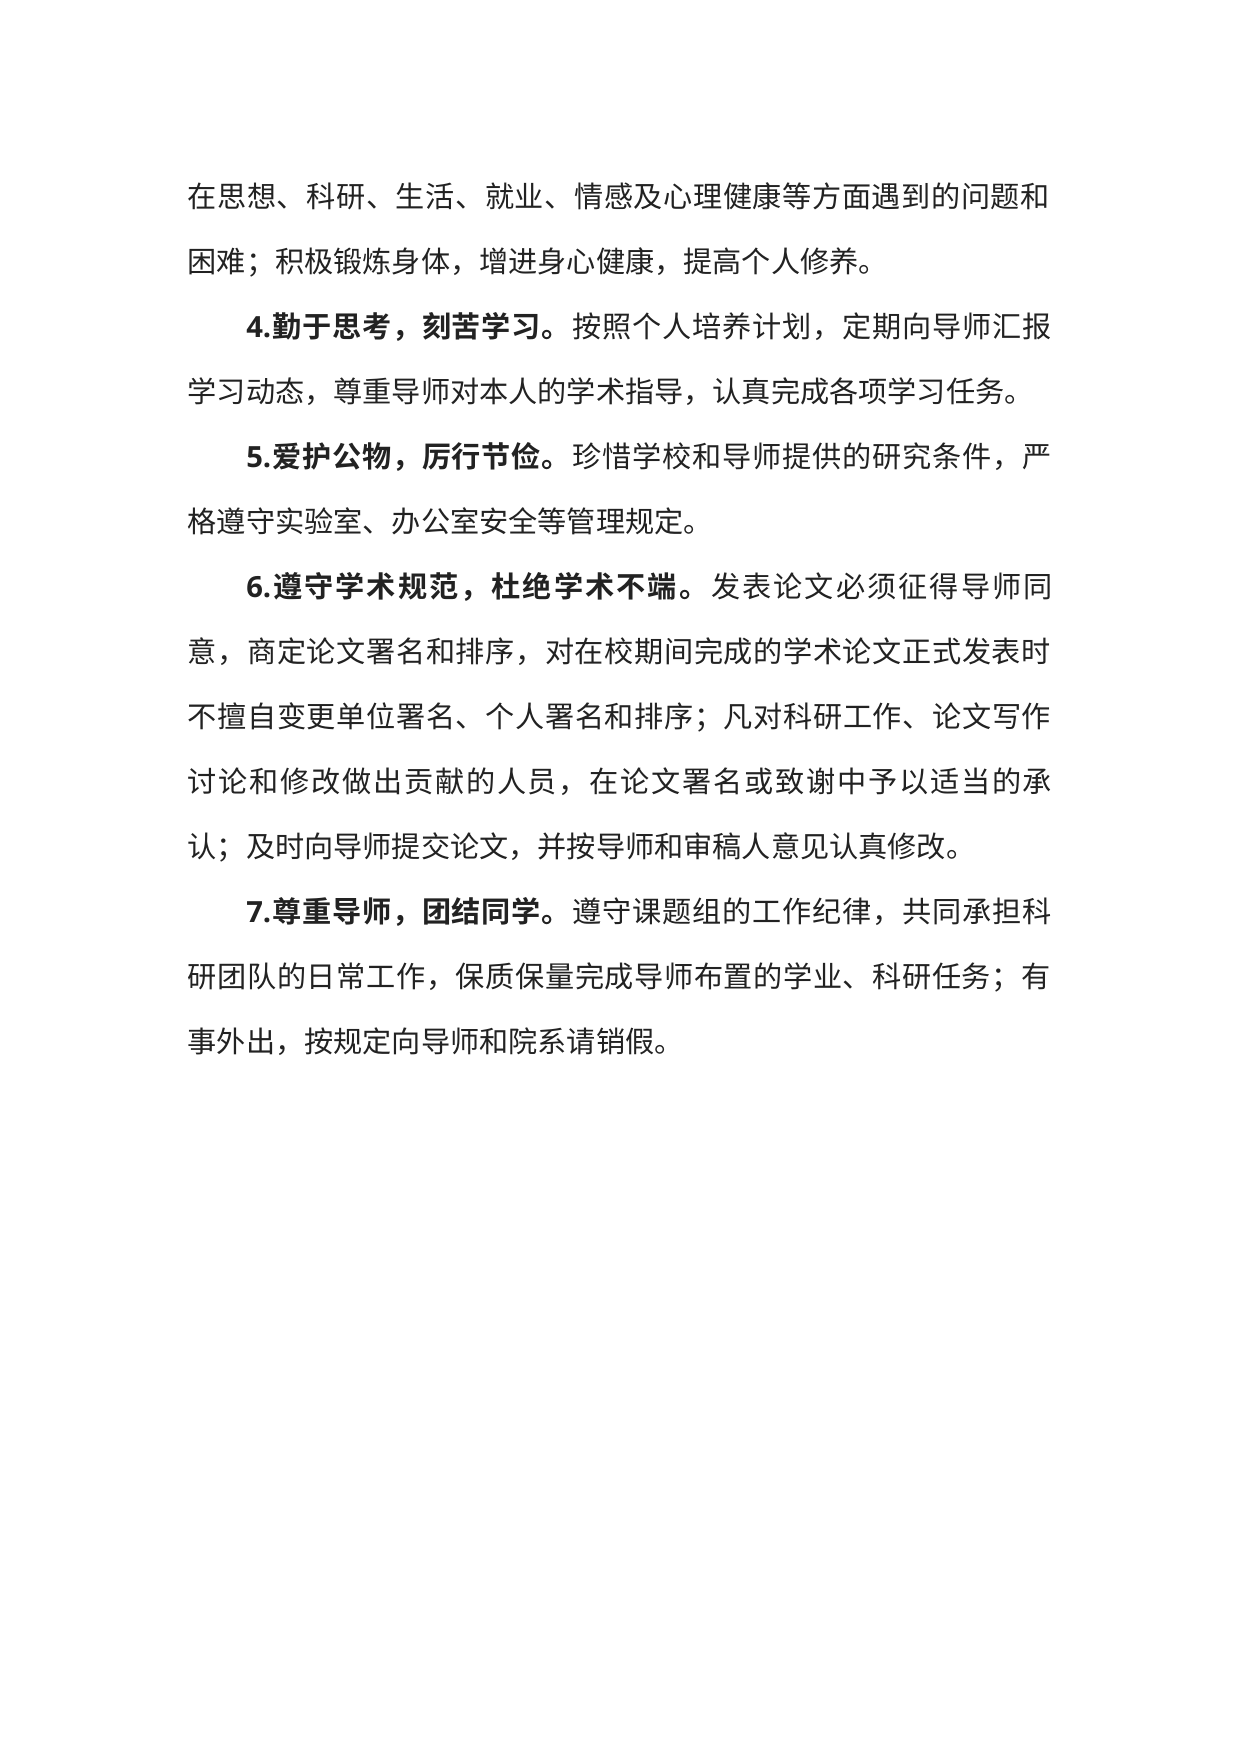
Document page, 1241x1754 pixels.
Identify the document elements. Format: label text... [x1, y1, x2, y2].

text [187, 162, 1053, 292]
text 6.遵守学术规范，杜绝学术不端。发表论文必须征得导师同意，商定论文署名和排序，对在校期间完成的学术论文正式发表时不擅自变更单位署名、个人署名和排序；凡对科研工作、论文写作讨论和修改做出贡献的人员，在论文署名或致谢中予以适当的承认；及时向导师提交论文，并按导师和审稿人意见认真修改。 [187, 552, 1053, 877]
text 5.爱护公物，厉行节俭。珍惜学校和导师提供的研究条件，严格遵守实验室、办公室安全等管理规定。 [187, 422, 1053, 552]
text 7.尊重导师，团结同学。遵守课题组的工作纪律，共同承担科研团队的日常工作，保质保量完成导师布置的学业、科研任务；有事外出，按规定向导师和院系请销假。 [187, 877, 1053, 1072]
text 4.勤于思考，刻苦学习。按照个人培养计划，定期向导师汇报学习动态，尊重导师对本人的学术指导，认真完成各项学习任务。 [187, 292, 1053, 422]
